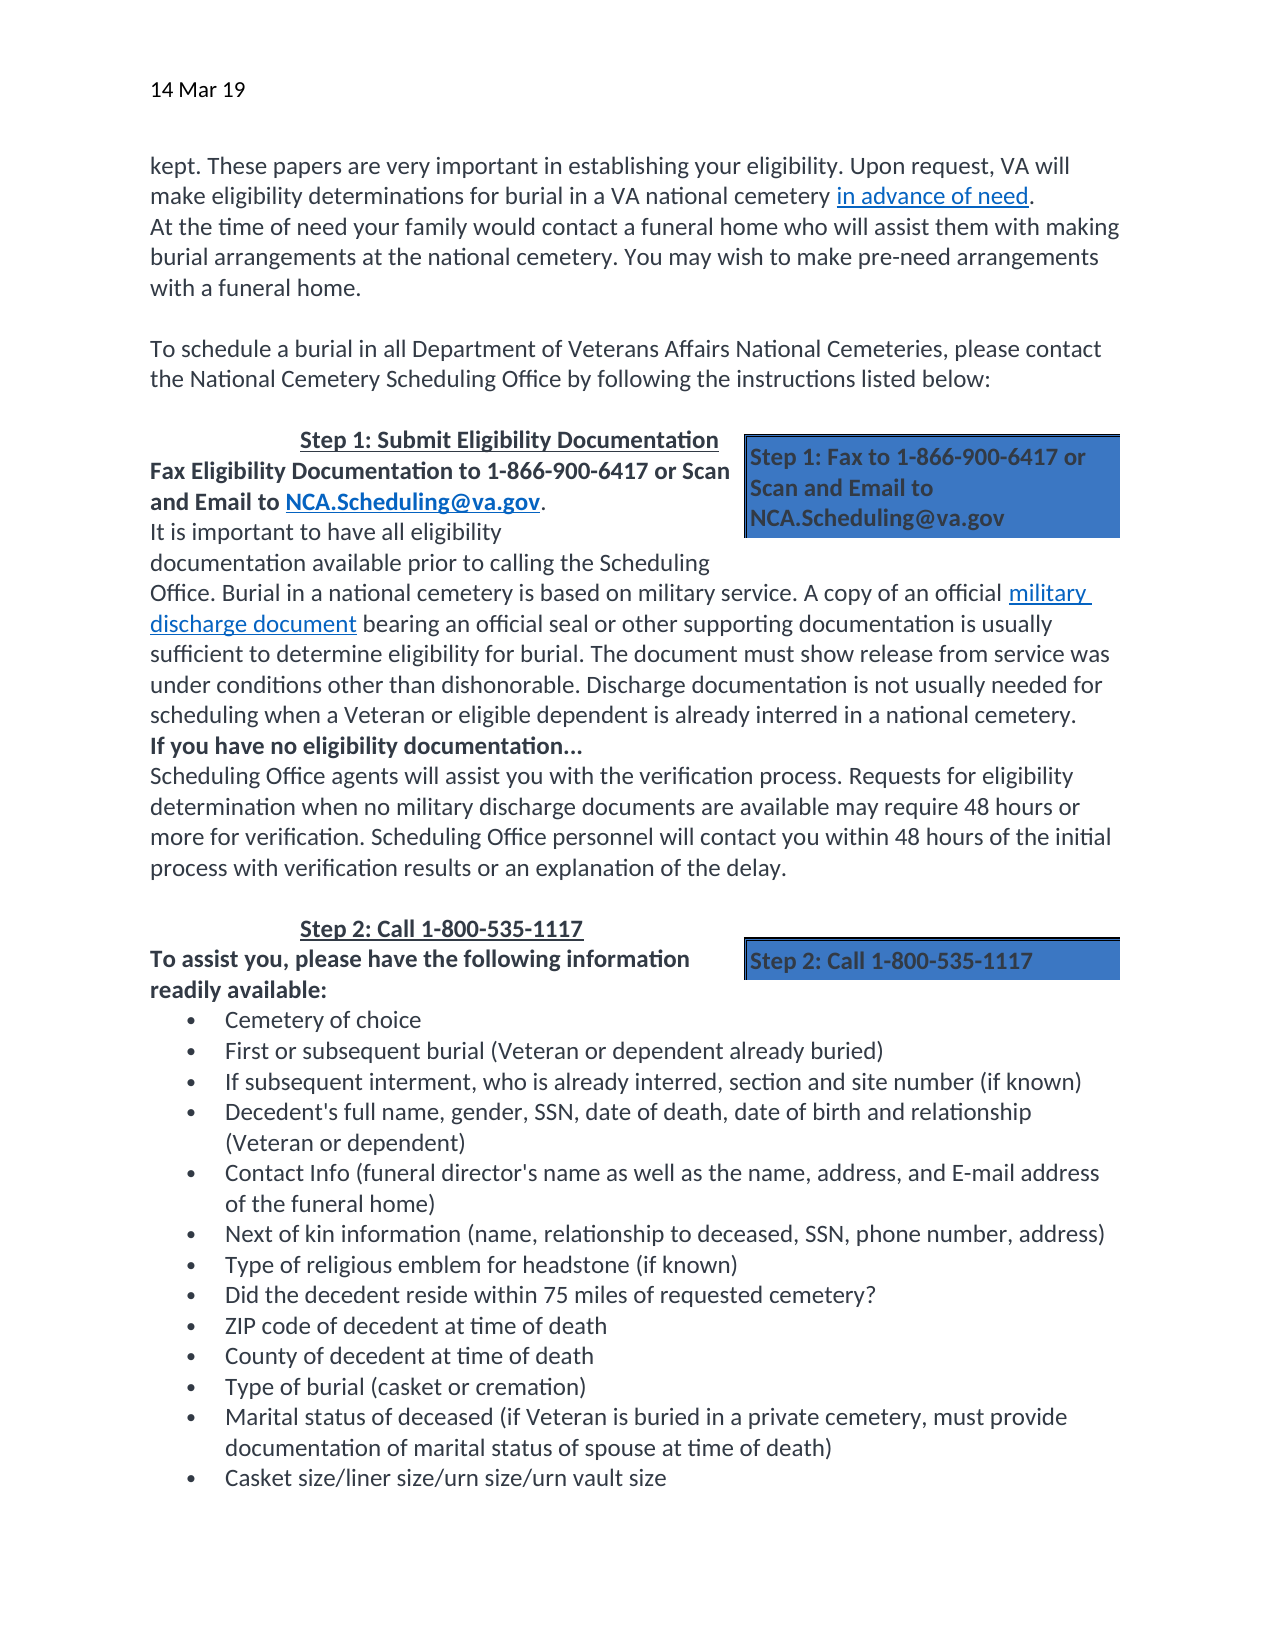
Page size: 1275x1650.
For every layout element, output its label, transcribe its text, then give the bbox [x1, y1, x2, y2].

text To schedule a burial in all Department of Veterans Affairs National Cemeteries, please contact the National Cemetery Scheduling Office by following the instructions listed below: [150, 333, 1125, 394]
text Step 1: Submit Eligibility Documentation [225, 425, 1125, 455]
list Next of kin information (name, relationship to deceased, SSN, phone number, address) [187, 1218, 1125, 1249]
list Marital status of deceased (if Veteran is buried in a private cemetery, must provide documentation of marital status of spouse at time of death) [187, 1401, 1125, 1462]
table_header Step 2: Call 1-800-535-1117 [747, 941, 1120, 980]
list Casket size/liner size/urn size/urn vault size [187, 1462, 1125, 1493]
text If you have no eligibility documentation... Scheduling Office agents will assist you with the verification process. Requests for eligibility determination when no military discharge documents are available may require 48 hours or more for verification. Scheduling Office personnel will contact you within 48 hours of the initial process with verification results or an explanation of the delay. [150, 730, 1125, 882]
list First or subsequent burial (Veteran or dependent already buried) [187, 1035, 1125, 1066]
text It is important to have all eligibility documentation available prior to calling the Scheduling Office. Burial in a national cemetery is based on military service. A copy of an official military discharge document bearing an official seal or other supporting documentation is usually sufficient to determine eligibility for burial. The document must show release from service was under conditions other than dishonorable. Discharge documentation is not usually needed for scheduling when a Veteran or eligible dependent is already interred in a national cemetery. [150, 516, 1125, 730]
list Decedent's full name, gender, SSN, date of death, date of birth and relationship (Veteran or dependent) [187, 1096, 1125, 1157]
list Type of burial (casket or cremation) [187, 1371, 1125, 1401]
list Cemetery of choice [187, 1004, 1125, 1035]
text To assist you, please have the following information readily available: [150, 943, 1125, 1004]
list Type of religious emblem for headstone (if known) [187, 1249, 1125, 1279]
table_header Step 1: Fax to 1-866-900-6417 or Scan and Email to NCA.Scheduling@va.gov [747, 437, 1120, 538]
list If subsequent interment, who is already interred, section and site number (if known) [187, 1066, 1125, 1096]
text At the time of need your family would contact a funeral home who will assist them with making burial arrangements at the national cemetery. You may wish to make pre-need arrangements with a funeral home. [150, 211, 1125, 303]
list ZIP code of decedent at time of death [187, 1310, 1125, 1340]
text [150, 150, 1125, 211]
text Fax Eligibility Documentation to 1-866-900-6417 or Scan and Email to NCA.Scheduling@va.gov. [150, 455, 744, 516]
list Contact Info (funeral director's name as well as the name, address, and E-mail address of the funeral home) [187, 1157, 1125, 1218]
text Step 2: Call 1-800-535-1117 [225, 913, 1125, 943]
list County of decedent at time of death [187, 1340, 1125, 1371]
list Did the decedent reside within 75 miles of requested cemetery? [187, 1279, 1125, 1310]
